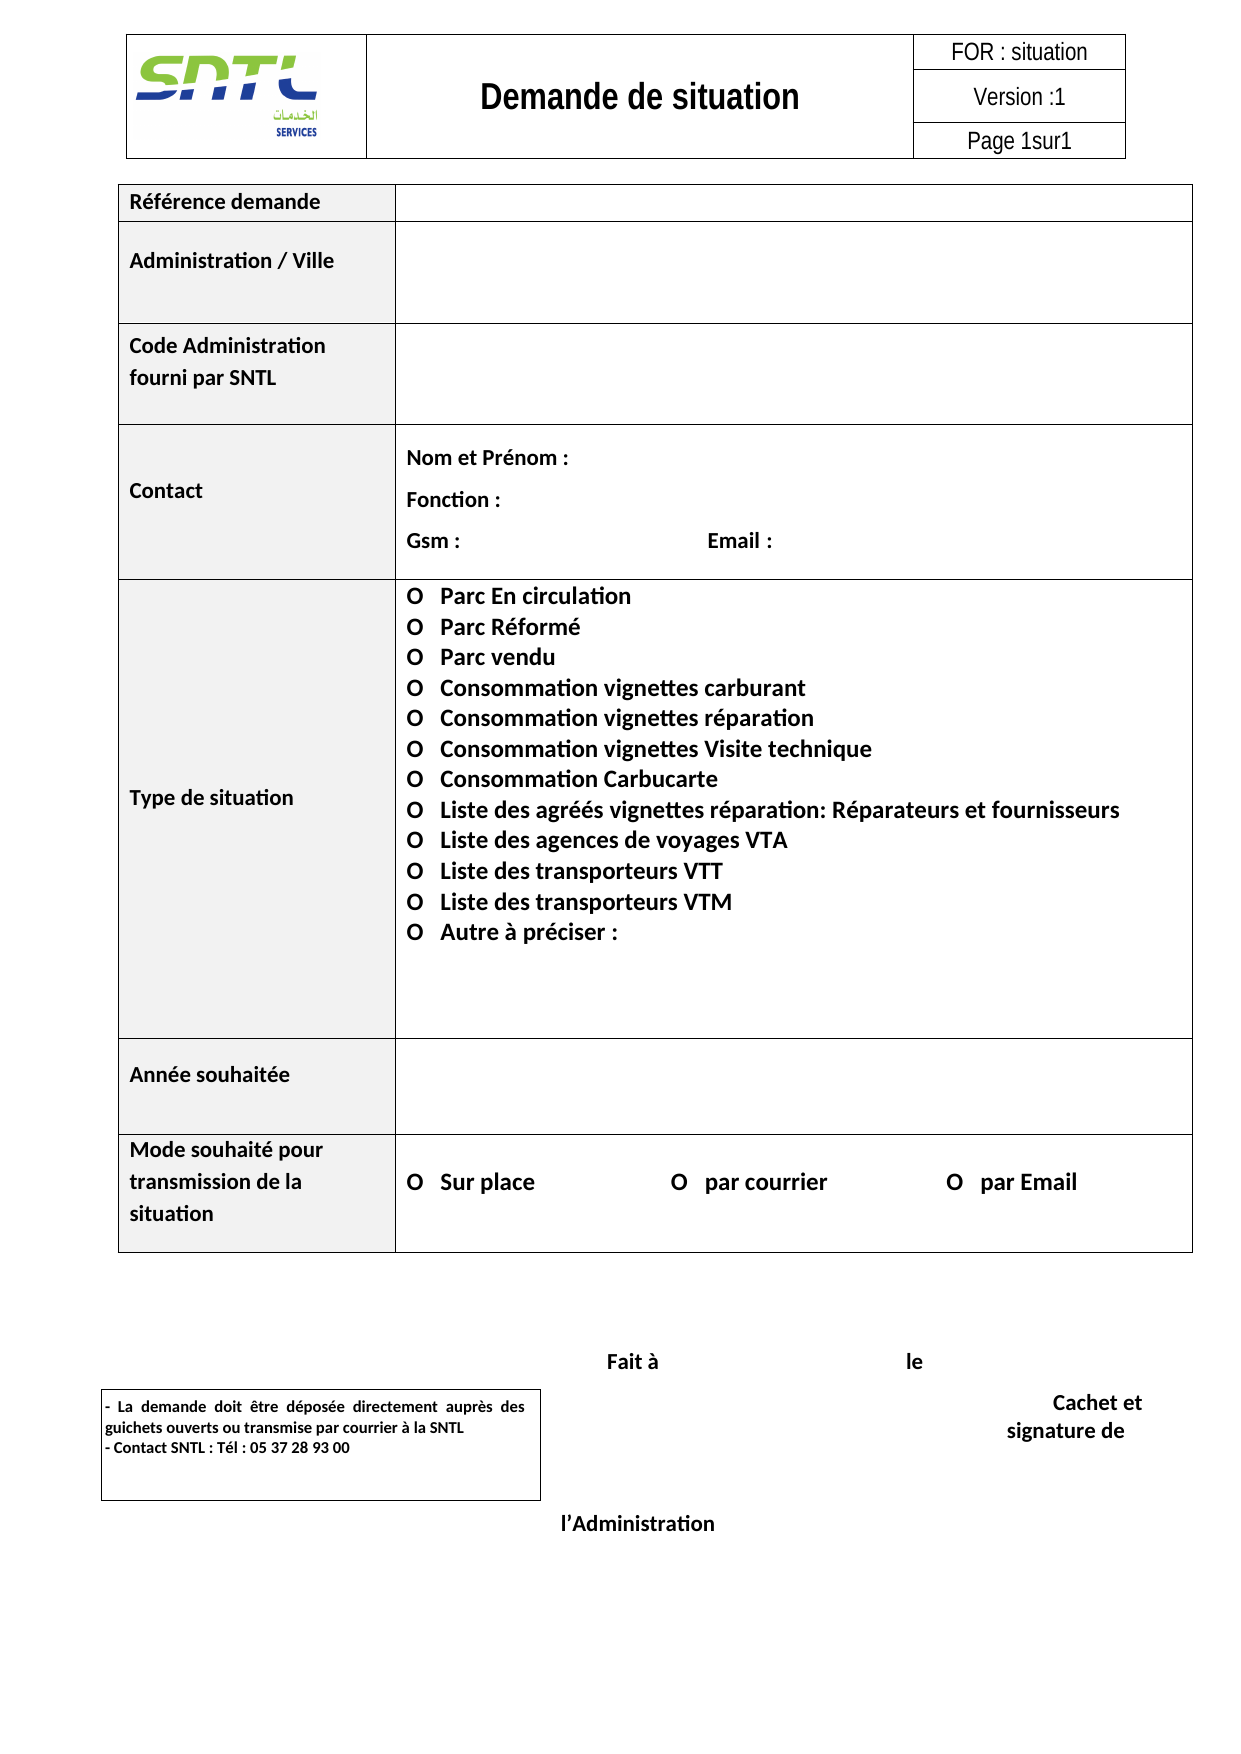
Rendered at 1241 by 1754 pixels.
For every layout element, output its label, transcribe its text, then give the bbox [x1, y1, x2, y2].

table_header Référence demande [119, 185, 395, 221]
table_cell Type de situation [119, 580, 395, 1038]
table_cell [396, 1039, 1192, 1134]
table_header [396, 185, 1192, 221]
table_cell O Sur place O par courrier O par Email [396, 1135, 1192, 1252]
text Cachet et signature de l’Administration [561, 1388, 1152, 1537]
text Fait à le [561, 1347, 1152, 1375]
table_cell [396, 324, 1192, 424]
table_cell Contact [119, 425, 395, 579]
table_cell Année souhaitée [119, 1039, 395, 1134]
table_cell [396, 222, 1192, 322]
table_cell Administration / Ville [119, 222, 395, 322]
table_cell Code Administration fourni par SNTL [119, 324, 395, 424]
table_cell Mode souhaité pour transmission de la situation [119, 1135, 395, 1252]
table_cell Nom et Prénom : Fonction : Gsm : Email : [396, 425, 1192, 579]
table_cell O Parc En circulation O Parc Réformé O Parc vendu O Consommation vignettes carburant O Consommation vignettes réparation O Consommation vignettes Visite technique O Consommation Carbucarte O Liste des agréés vignettes réparation: Réparateurs et fournisseurs O Liste des agences de voyages VTA O Liste des transporteurs VTT O Liste des transporteurs VTM O Autre à préciser : [396, 580, 1192, 1038]
